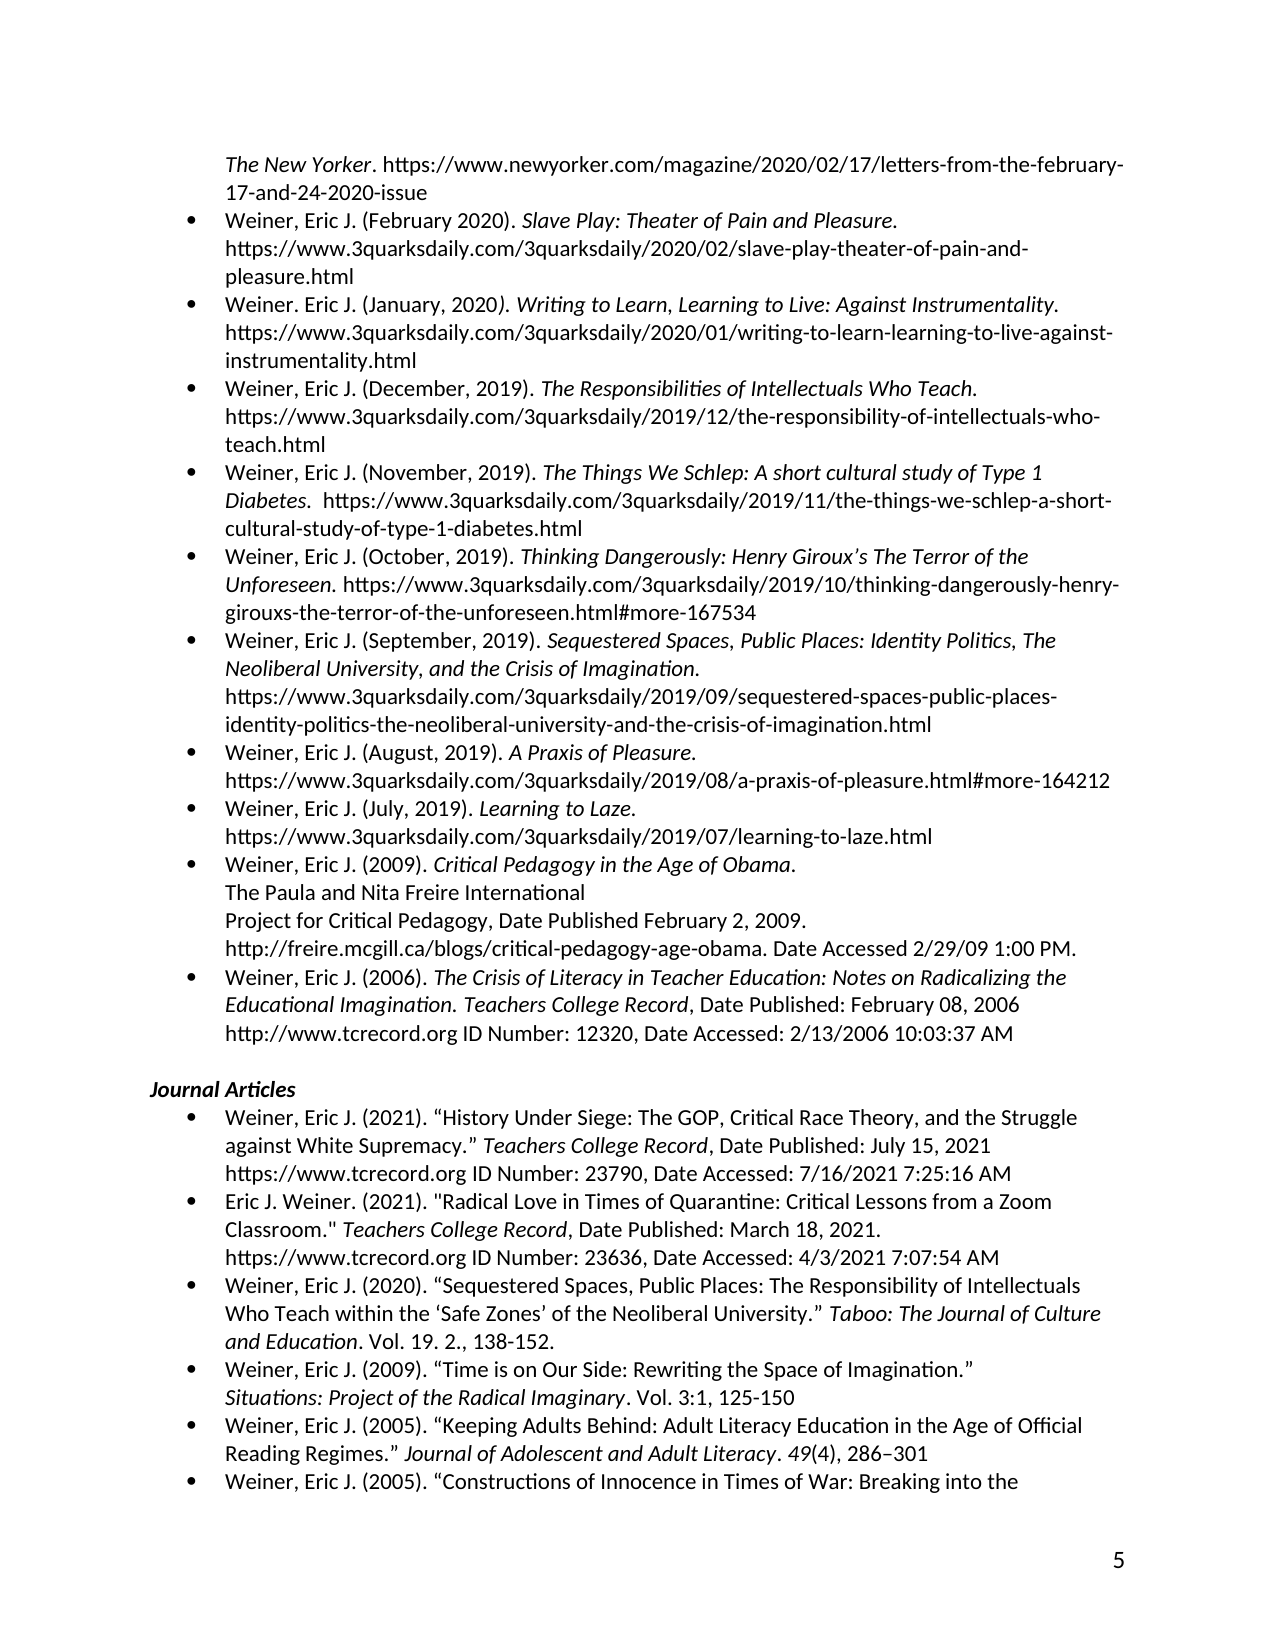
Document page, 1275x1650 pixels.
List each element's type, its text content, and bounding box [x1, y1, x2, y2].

list Weiner, Eric J. (2005). “Constructions of Innocence in Times of War: Breaking into the [187, 1467, 1125, 1495]
list Eric J. Weiner. (2021). "Radical Love in Times of Quarantine: Critical Lessons from a Zoom Classroom." Teachers College Record, Date Published: March 18, 2021. https://www.tcrecord.org ID Number: 23636, Date Accessed: 4/3/2021 7:07:54 AM [187, 1187, 1125, 1271]
list Weiner, Eric J. (August, 2019). A Praxis of Pleasure. https://www.3quarksdaily.com/3quarksdaily/2019/08/a-praxis-of-pleasure.html#more-164212 [187, 738, 1125, 794]
list Weiner, Eric J. (2021). “History Under Siege: The GOP, Critical Race Theory, and the Struggle against White Supremacy.” Teachers College Record, Date Published: July 15, 2021 https://www.tcrecord.org ID Number: 23790, Date Accessed: 7/16/2021 7:25:16 AM [187, 1103, 1125, 1187]
list The New Yorker. https://www.newyorker.com/magazine/2020/02/17/letters-from-the-february-17-and-24-2020-issue [225, 150, 1125, 206]
list Weiner, Eric J. (September, 2019). Sequestered Spaces, Public Places: Identity Politics, The Neoliberal University, and the Crisis of Imagination. https://www.3quarksdaily.com/3quarksdaily/2019/09/sequestered-spaces-public-places-identity-politics-the-neoliberal-university-and-the-crisis-of-imagination.html [187, 626, 1125, 738]
text Situations: Project of the Radical Imaginary. Vol. 3:1, 125-150 [150, 1383, 1125, 1411]
text Reading Regimes.” Journal of Adolescent and Adult Literacy. 49(4), 286–301 [150, 1439, 1125, 1467]
list Weiner, Eric J. (July, 2019). Learning to Laze. https://www.3quarksdaily.com/3quarksdaily/2019/07/learning-to-laze.html [187, 794, 1125, 851]
list Weiner, Eric J. (2005). “Keeping Adults Behind: Adult Literacy Education in the Age of Official [187, 1411, 1125, 1439]
list Weiner, Eric J. (November, 2019). The Things We Schlep: A short cultural study of Type 1 Diabetes. https://www.3quarksdaily.com/3quarksdaily/2019/11/the-things-we-schlep-a-short-cultural-study-of-type-1-diabetes.html [187, 458, 1125, 542]
list Weiner, Eric J. (2006). The Crisis of Literacy in Teacher Education: Notes on Radicalizing the [187, 963, 1125, 991]
list Weiner. Eric J. (January, 2020). Writing to Learn, Learning to Live: Against Instrumentality. [187, 290, 1125, 318]
list Weiner, Eric J. (October, 2019). Thinking Dangerously: Henry Giroux’s The Terror of the Unforeseen. https://www.3quarksdaily.com/3quarksdaily/2019/10/thinking-dangerously-henry-girouxs-the-terror-of-the-unforeseen.html#more-167534 [187, 542, 1125, 626]
text Educational Imagination. Teachers College Record, Date Published: February 08, 2006 http://www.tcrecord.org ID Number: 12320, Date Accessed: 2/13/2006 10:03:37 AM [225, 991, 1125, 1047]
list https://www.3quarksdaily.com/3quarksdaily/2019/12/the-responsibility-of-intellectuals-who-teach.html [225, 402, 1125, 458]
list Weiner, Eric J. (December, 2019). The Responsibilities of Intellectuals Who Teach. [187, 374, 1125, 402]
text Journal Articles [150, 1075, 1125, 1103]
list Weiner, Eric J. (2009). Critical Pedagogy in the Age of Obama. [187, 851, 1125, 878]
text The Paula and Nita Freire International [150, 878, 1125, 907]
list https://www.3quarksdaily.com/3quarksdaily/2020/01/writing-to-learn-learning-to-live-against-instrumentality.html [225, 318, 1125, 374]
list Weiner, Eric J. (February 2020). Slave Play: Theater of Pain and Pleasure. https://www.3quarksdaily.com/3quarksdaily/2020/02/slave-play-theater-of-pain-and-pleasure.html [187, 206, 1125, 290]
text Project for Critical Pedagogy, Date Published February 2, 2009. http://freire.mcgill.ca/blogs/critical-pedagogy-age-obama. Date Accessed 2/29/09 1:00 PM. [225, 907, 1125, 963]
list Weiner, Eric J. (2020). “Sequestered Spaces, Public Places: The Responsibility of Intellectuals Who Teach within the ‘Safe Zones’ of the Neoliberal University.” Taboo: The Journal of Culture and Education. Vol. 19. 2., 138-152. [187, 1271, 1125, 1355]
list Weiner, Eric J. (2009). “Time is on Our Side: Rewriting the Space of Imagination.” [187, 1355, 1125, 1383]
